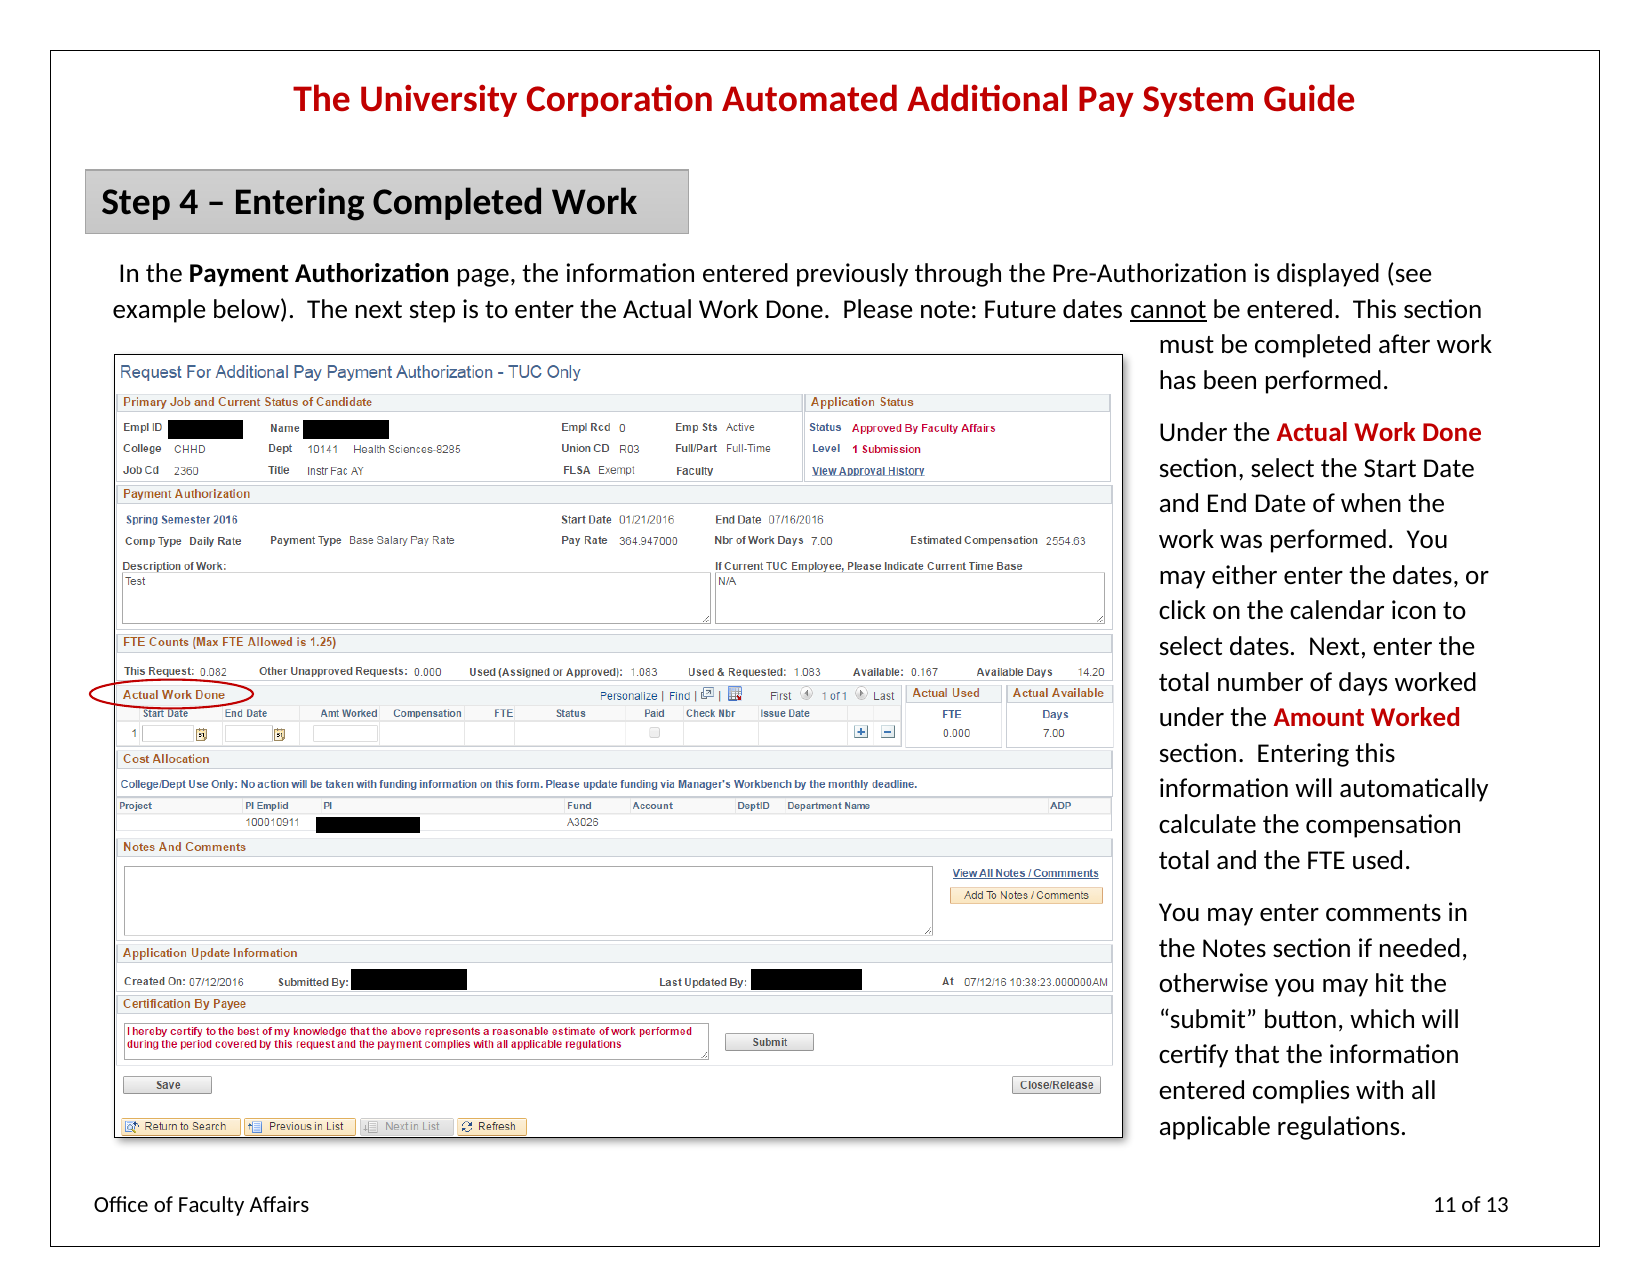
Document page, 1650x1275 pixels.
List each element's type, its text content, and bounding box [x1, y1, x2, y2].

text In the Payment Authorization page, the information entered previously through the Pre-Authorization is displayed (see example below). The next step is to enter the Actual Work Done. Please note: Future dates cannot be entered. This section must be completed after work has been performed. [112, 256, 1500, 396]
picture [115, 681, 251, 707]
text You may enter comments in the Notes section if needed, otherwise you may hit the “submit” button, which will certify that the information entered complies with all applicable regulations. [1131, 895, 1500, 1142]
picture [115, 355, 1122, 1137]
text Under the Actual Work Done section, select the Start Date and End Date of when the work was performed. You may either enter the dates, or click on the calendar icon to select dates. Next, enter the total number of days worked under the Amount Worked section. Entering this information will automatically calculate the compensation total and the FTE used. [1132, 415, 1500, 876]
